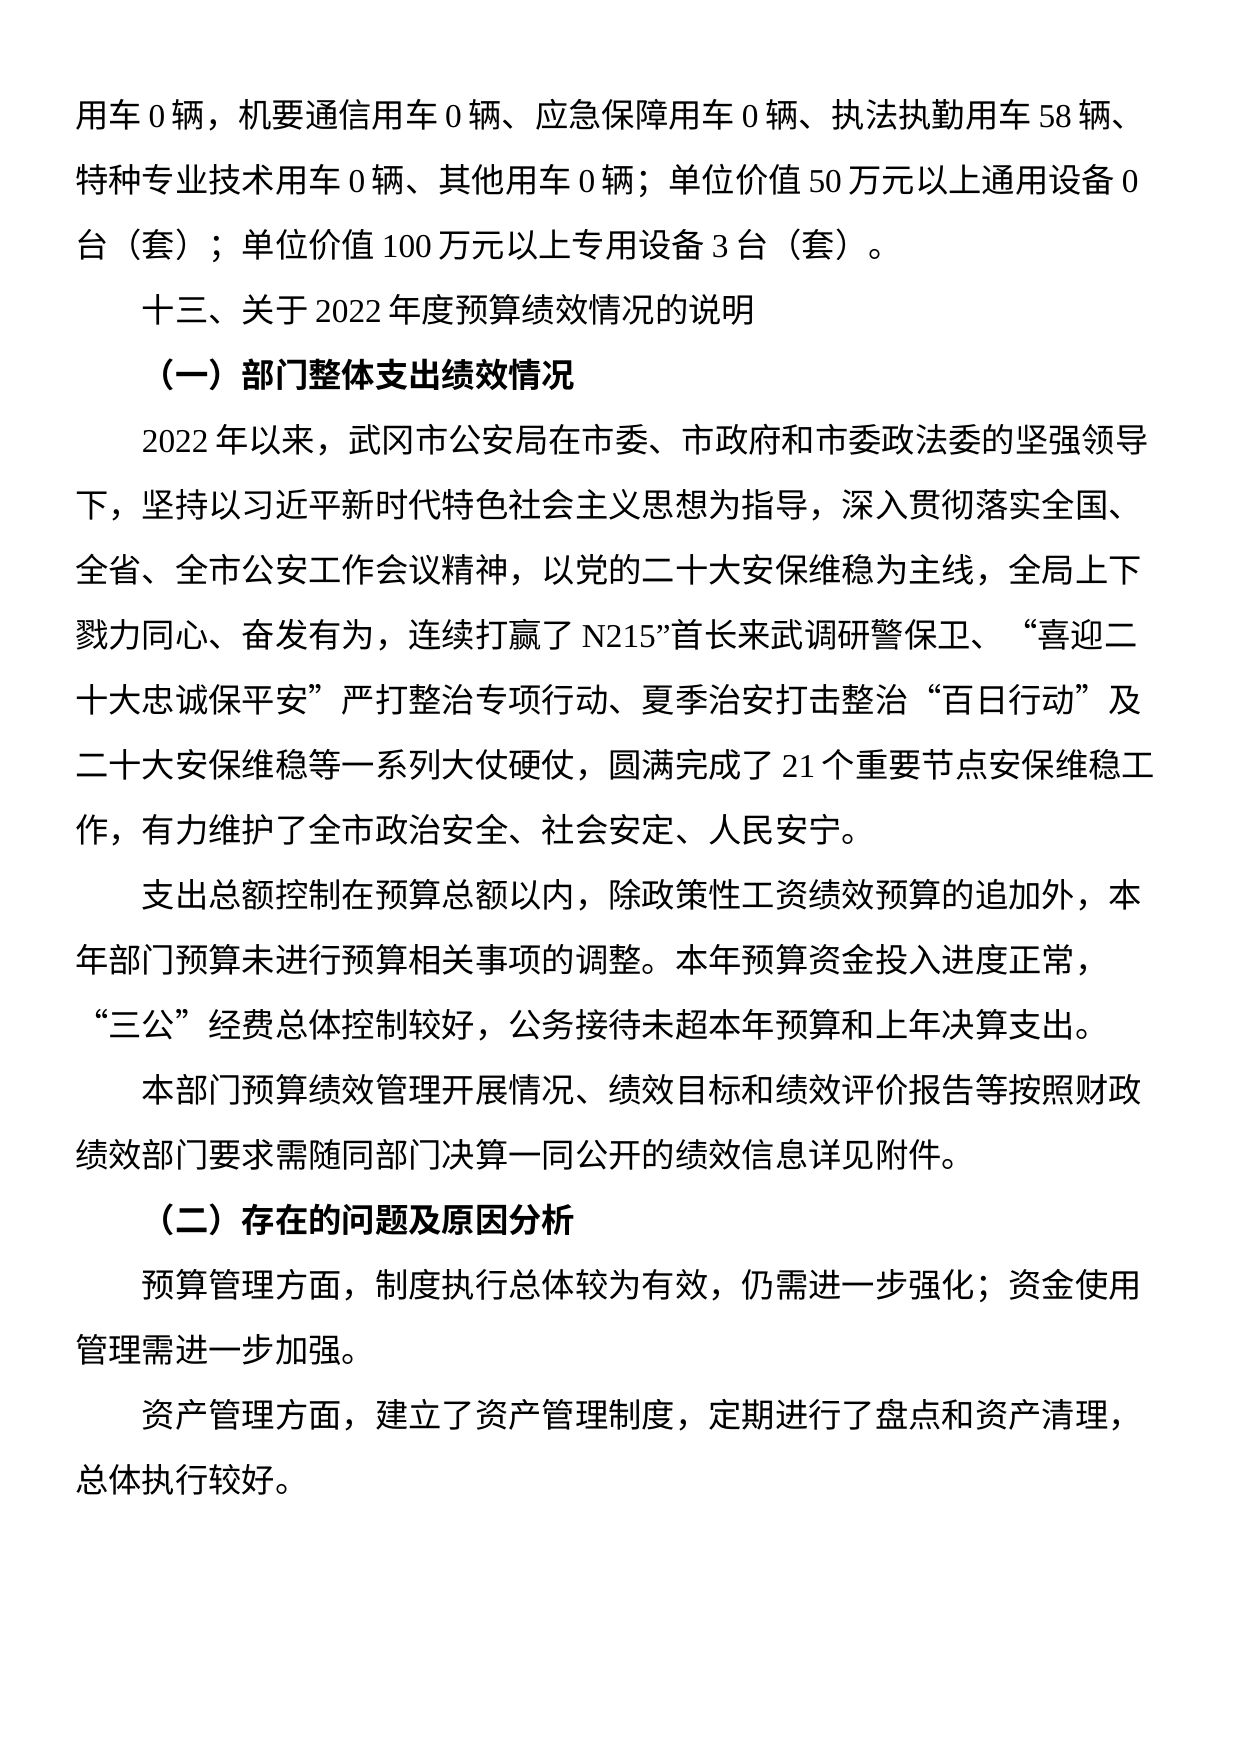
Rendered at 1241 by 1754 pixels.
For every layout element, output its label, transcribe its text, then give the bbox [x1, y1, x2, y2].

text 2022年以来，武冈市公安局在市委、市政府和市委政法委的坚强领导下，坚持以习近平新时代特色社会主义思想为指导，深入贯彻落实全国、全省、全市公安工作会议精神，以党的二十大安保维稳为主线，全局上下戮力同心、奋发有为，连续打赢了N215”首长来武调研警保卫、“喜迎二十大忠诚保平安”严打整治专项行动、夏季治安打击整治“百日行动”及二十大安保维稳等一系列大仗硬仗，圆满完成了21个重要节点安保维稳工作，有力维护了全市政治安全、社会安定、人民安宁。 [75, 406, 1165, 861]
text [75, 81, 1165, 276]
text （一）部门整体支出绩效情况 [75, 341, 1165, 406]
text 支出总额控制在预算总额以内，除政策性工资绩效预算的追加外，本年部门预算未进行预算相关事项的调整。本年预算资金投入进度正常，“三公”经费总体控制较好，公务接待未超本年预算和上年决算支出。 [75, 861, 1165, 1056]
text 预算管理方面，制度执行总体较为有效，仍需进一步强化；资金使用管理需进一步加强。 [75, 1251, 1165, 1381]
text 十三、关于2022年度预算绩效情况的说明 [75, 276, 1165, 341]
list 存在的问题及原因分析 [75, 1186, 1165, 1251]
text 资产管理方面，建立了资产管理制度，定期进行了盘点和资产清理，总体执行较好。 [75, 1381, 1165, 1511]
text 本部门预算绩效管理开展情况、绩效目标和绩效评价报告等按照财政绩效部门要求需随同部门决算一同公开的绩效信息详见附件。 [75, 1056, 1165, 1186]
